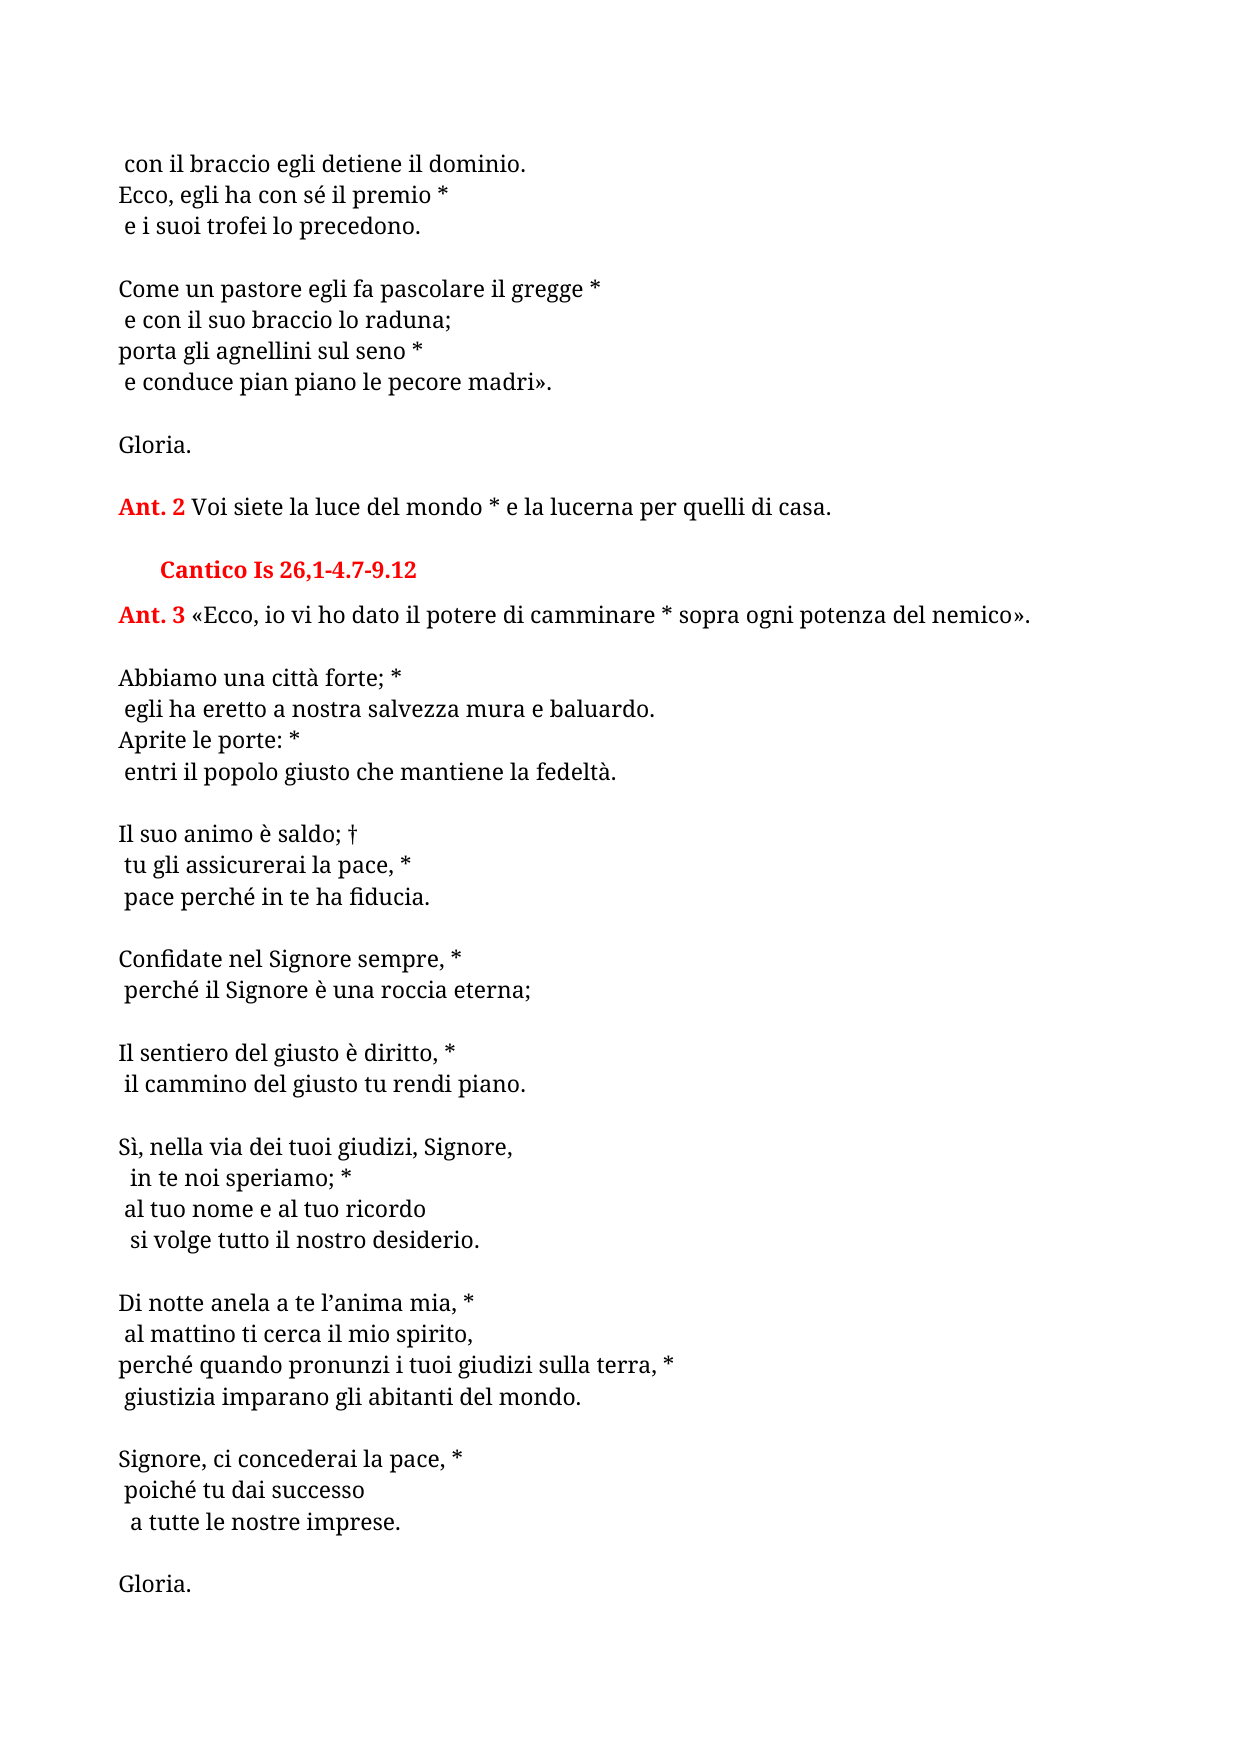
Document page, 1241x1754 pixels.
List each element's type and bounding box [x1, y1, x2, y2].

text [118, 148, 1122, 1631]
